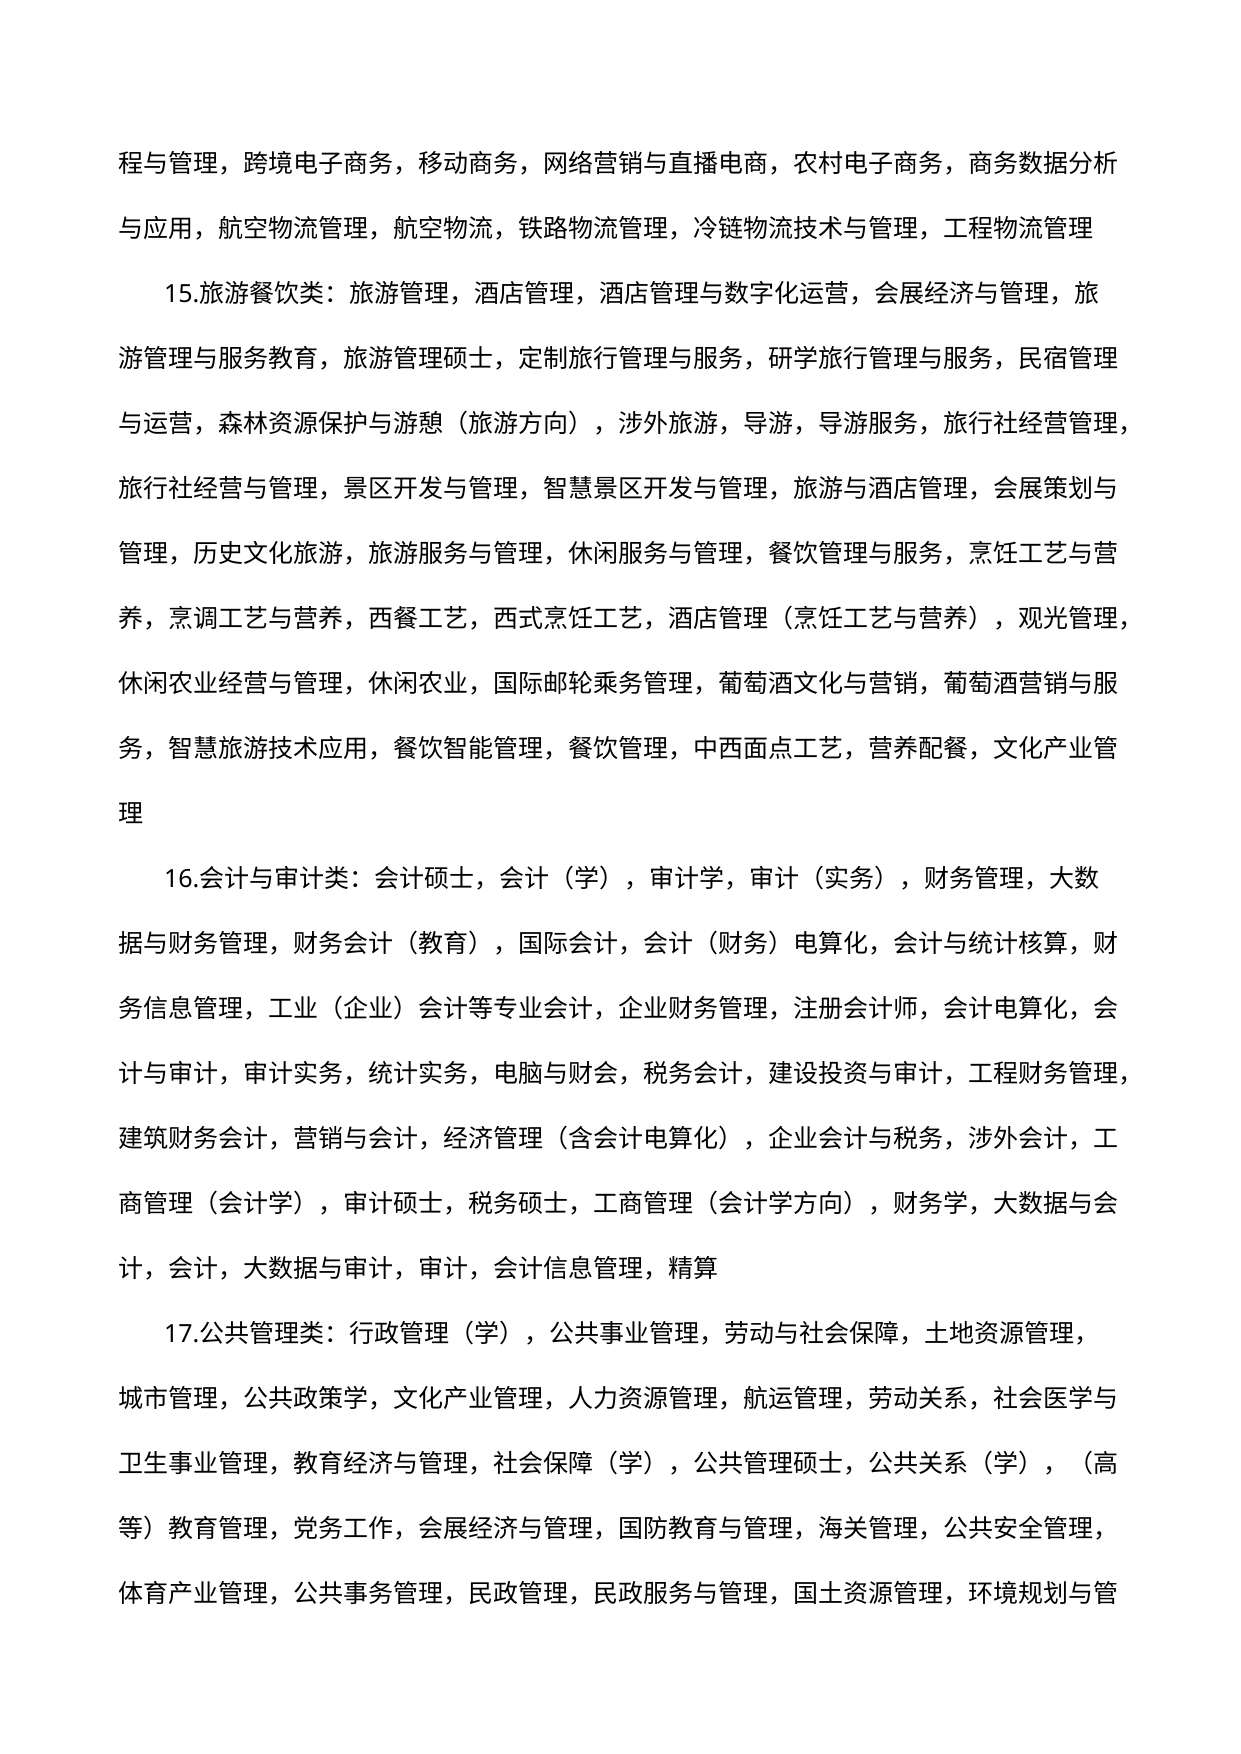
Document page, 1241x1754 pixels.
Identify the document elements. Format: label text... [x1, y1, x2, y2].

text 16.会计与审计类：会计硕士，会计（学），审计学，审计（实务），财务管理，大数据与财务管理，财务会计（教育），国际会计，会计（财务）电算化，会计与统计核算，财务信息管理，工业（企业）会计等专业会计，企业财务管理，注册会计师，会计电算化，会计与审计，审计实务，统计实务，电脑与财会，税务会计，建设投资与审计，工程财务管理，建筑财务会计，营销与会计，经济管理（含会计电算化），企业会计与税务，涉外会计，工商管理（会计学），审计硕士，税务硕士，工商管理（会计学方向），财务学，大数据与会计，会计，大数据与审计，审计，会计信息管理，精算 [118, 844, 1122, 1299]
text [118, 129, 1122, 259]
text 15.旅游餐饮类：旅游管理，酒店管理，酒店管理与数字化运营，会展经济与管理，旅游管理与服务教育，旅游管理硕士，定制旅行管理与服务，研学旅行管理与服务，民宿管理与运营，森林资源保护与游憩（旅游方向），涉外旅游，导游，导游服务，旅行社经营管理，旅行社经营与管理，景区开发与管理，智慧景区开发与管理，旅游与酒店管理，会展策划与管理，历史文化旅游，旅游服务与管理，休闲服务与管理，餐饮管理与服务，烹饪工艺与营养，烹调工艺与营养，西餐工艺，西式烹饪工艺，酒店管理（烹饪工艺与营养），观光管理，休闲农业经营与管理，休闲农业，国际邮轮乘务管理，葡萄酒文化与营销，葡萄酒营销与服务，智慧旅游技术应用，餐饮智能管理，餐饮管理，中西面点工艺，营养配餐，文化产业管理 [118, 259, 1122, 844]
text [118, 1299, 1122, 1624]
